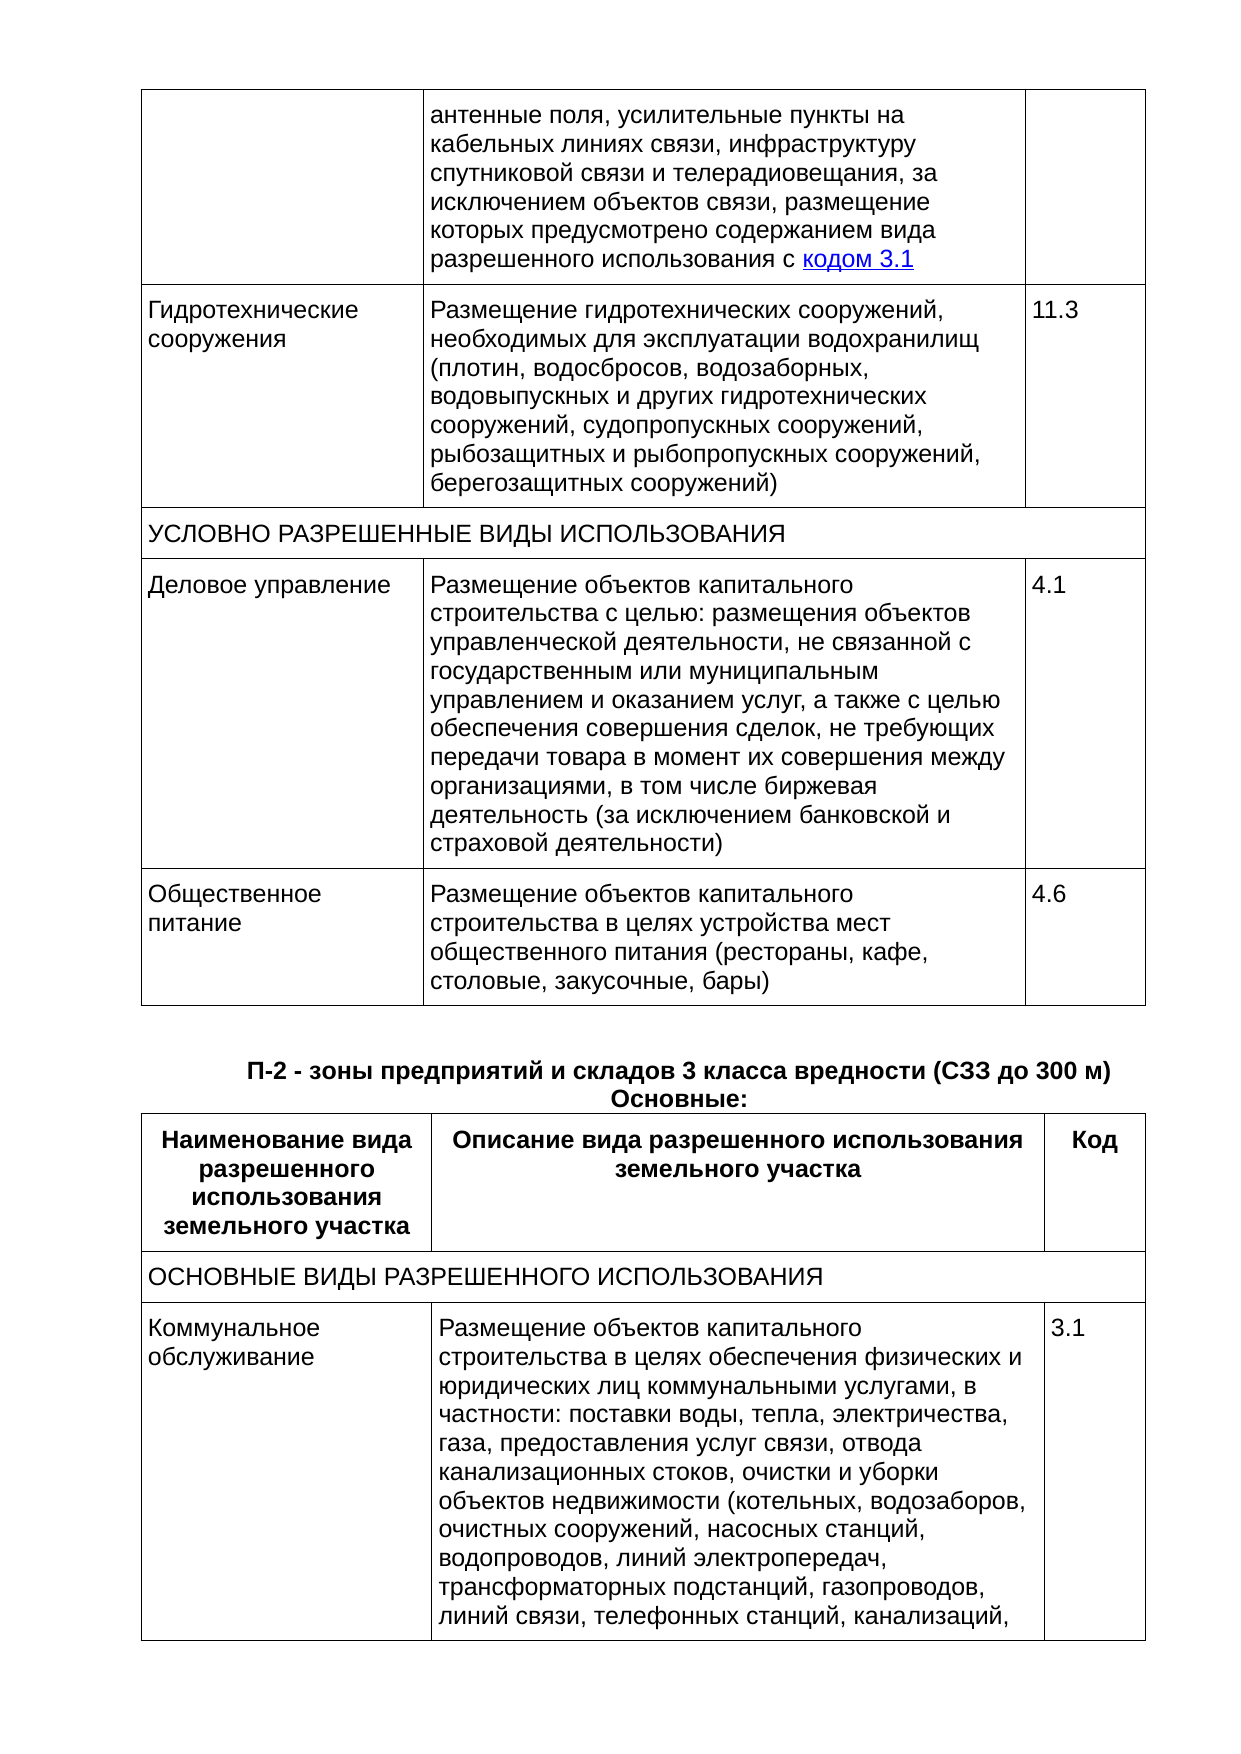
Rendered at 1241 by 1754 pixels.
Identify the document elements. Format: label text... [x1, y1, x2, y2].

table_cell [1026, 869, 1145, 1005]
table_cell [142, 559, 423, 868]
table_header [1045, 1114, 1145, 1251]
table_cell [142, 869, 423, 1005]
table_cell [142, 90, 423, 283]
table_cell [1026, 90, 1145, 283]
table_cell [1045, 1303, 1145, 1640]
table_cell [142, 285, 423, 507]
text Основные: [207, 1084, 1152, 1113]
text П-2 - зоны предприятий и складов 3 класса вредности (СЗЗ до 300 м) [207, 1056, 1152, 1084]
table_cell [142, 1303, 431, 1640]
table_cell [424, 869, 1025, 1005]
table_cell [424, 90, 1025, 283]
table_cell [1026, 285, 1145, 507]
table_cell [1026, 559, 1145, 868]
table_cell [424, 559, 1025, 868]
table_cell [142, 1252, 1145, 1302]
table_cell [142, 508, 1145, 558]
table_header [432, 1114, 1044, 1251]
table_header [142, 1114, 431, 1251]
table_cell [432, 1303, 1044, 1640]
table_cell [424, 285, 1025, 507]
